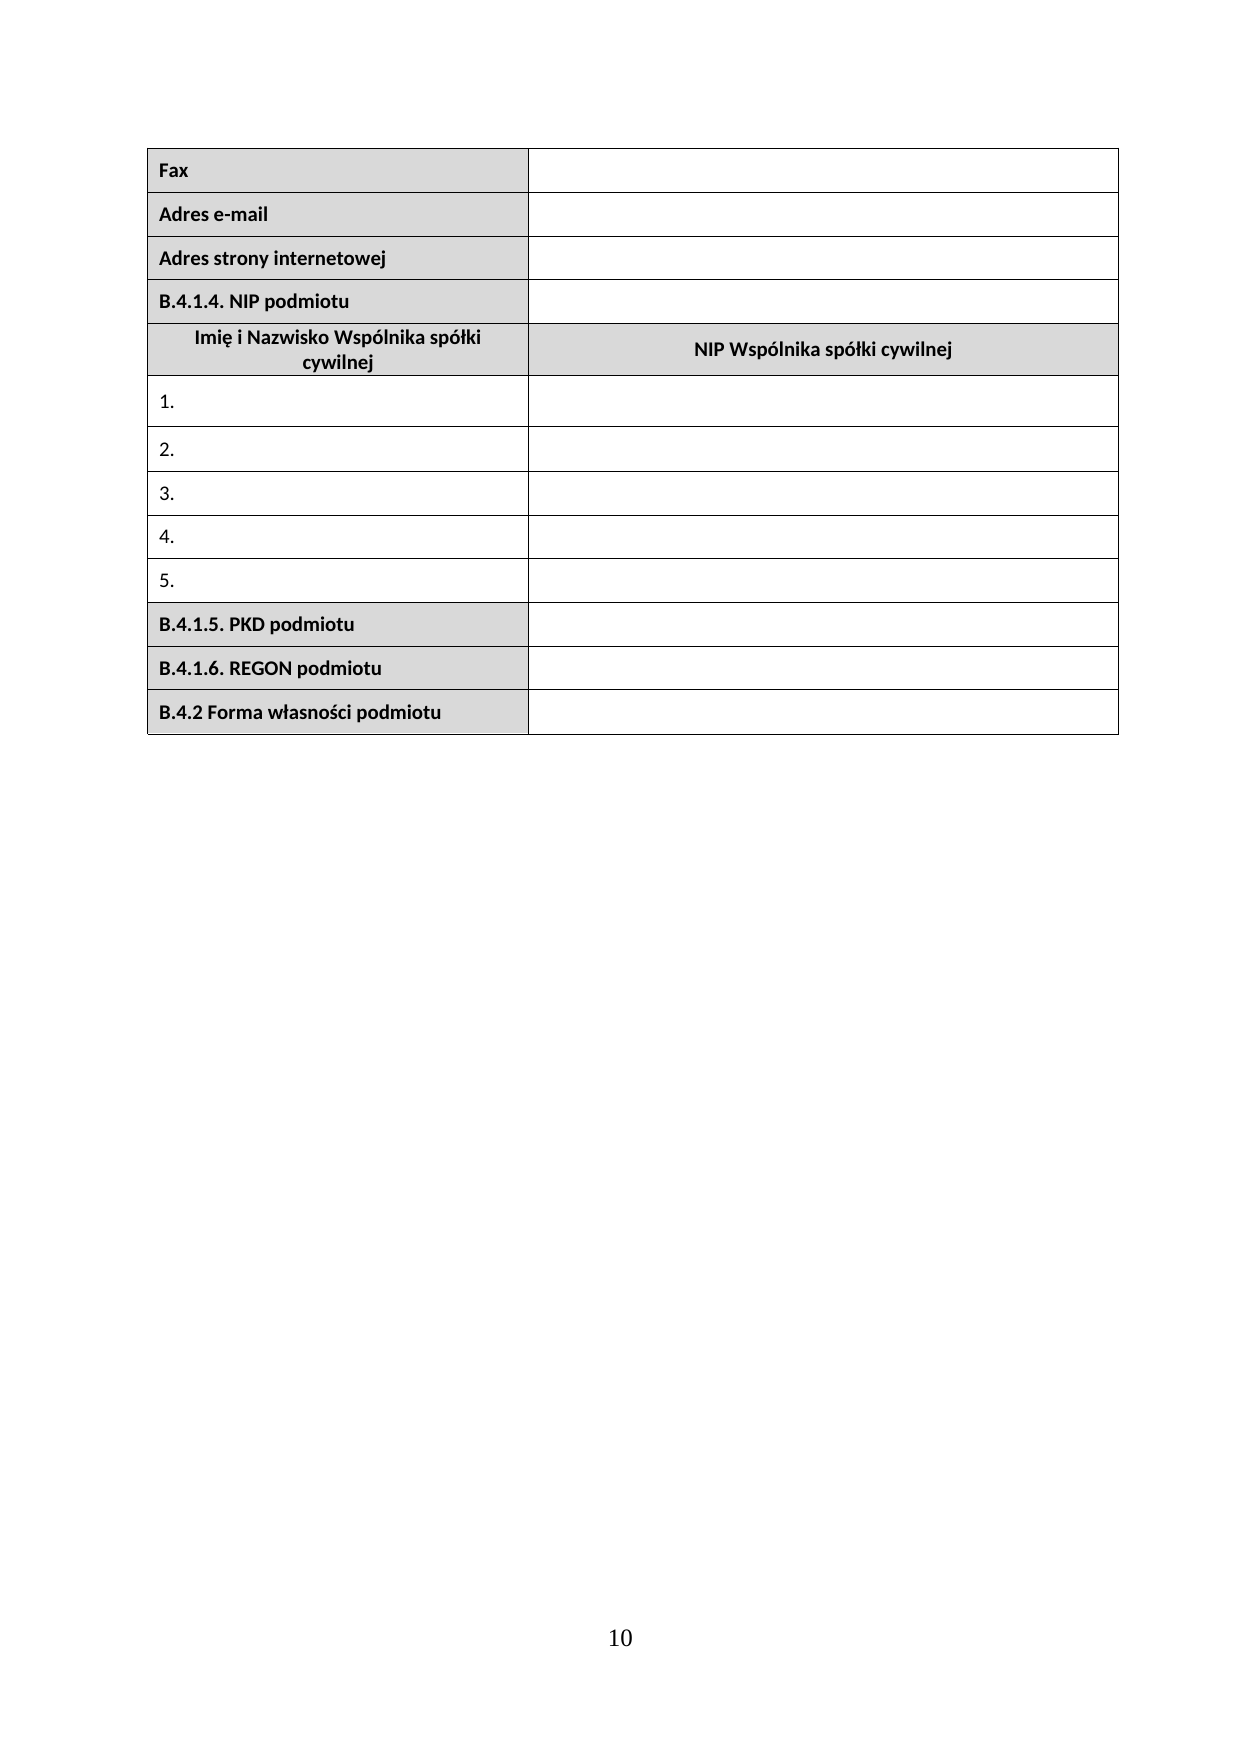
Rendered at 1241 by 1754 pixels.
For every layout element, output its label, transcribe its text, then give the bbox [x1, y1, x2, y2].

table_cell 2. [148, 427, 528, 471]
table_cell Imię i Nazwisko Wspólnika spółki cywilnej [148, 324, 528, 375]
table_cell [529, 472, 1118, 515]
table_cell [529, 376, 1118, 426]
table_cell B.4.2 Forma własności podmiotu [148, 690, 528, 733]
table_cell [529, 149, 1118, 191]
table_cell [529, 427, 1118, 471]
table_cell NIP Wspólnika spółki cywilnej [529, 324, 1118, 375]
table_cell 5. [148, 559, 528, 602]
table_cell [529, 237, 1118, 279]
table_cell Adres strony internetowej [148, 237, 528, 279]
table_cell 4. [148, 516, 528, 558]
table_cell [529, 647, 1118, 689]
table_cell Fax [148, 149, 528, 191]
table_cell B.4.1.5. PKD podmiotu [148, 603, 528, 646]
table_cell [529, 559, 1118, 602]
table_cell [529, 193, 1118, 236]
table_cell [529, 603, 1118, 646]
table_cell 3. [148, 472, 528, 515]
table_cell B.4.1.6. REGON podmiotu [148, 647, 528, 689]
table_cell [148, 376, 528, 426]
table_cell [529, 280, 1118, 323]
table_cell Adres e-mail [148, 193, 528, 236]
table_cell [529, 516, 1118, 558]
table_cell B.4.1.4. NIP podmiotu [148, 280, 528, 323]
table_cell [529, 690, 1118, 733]
